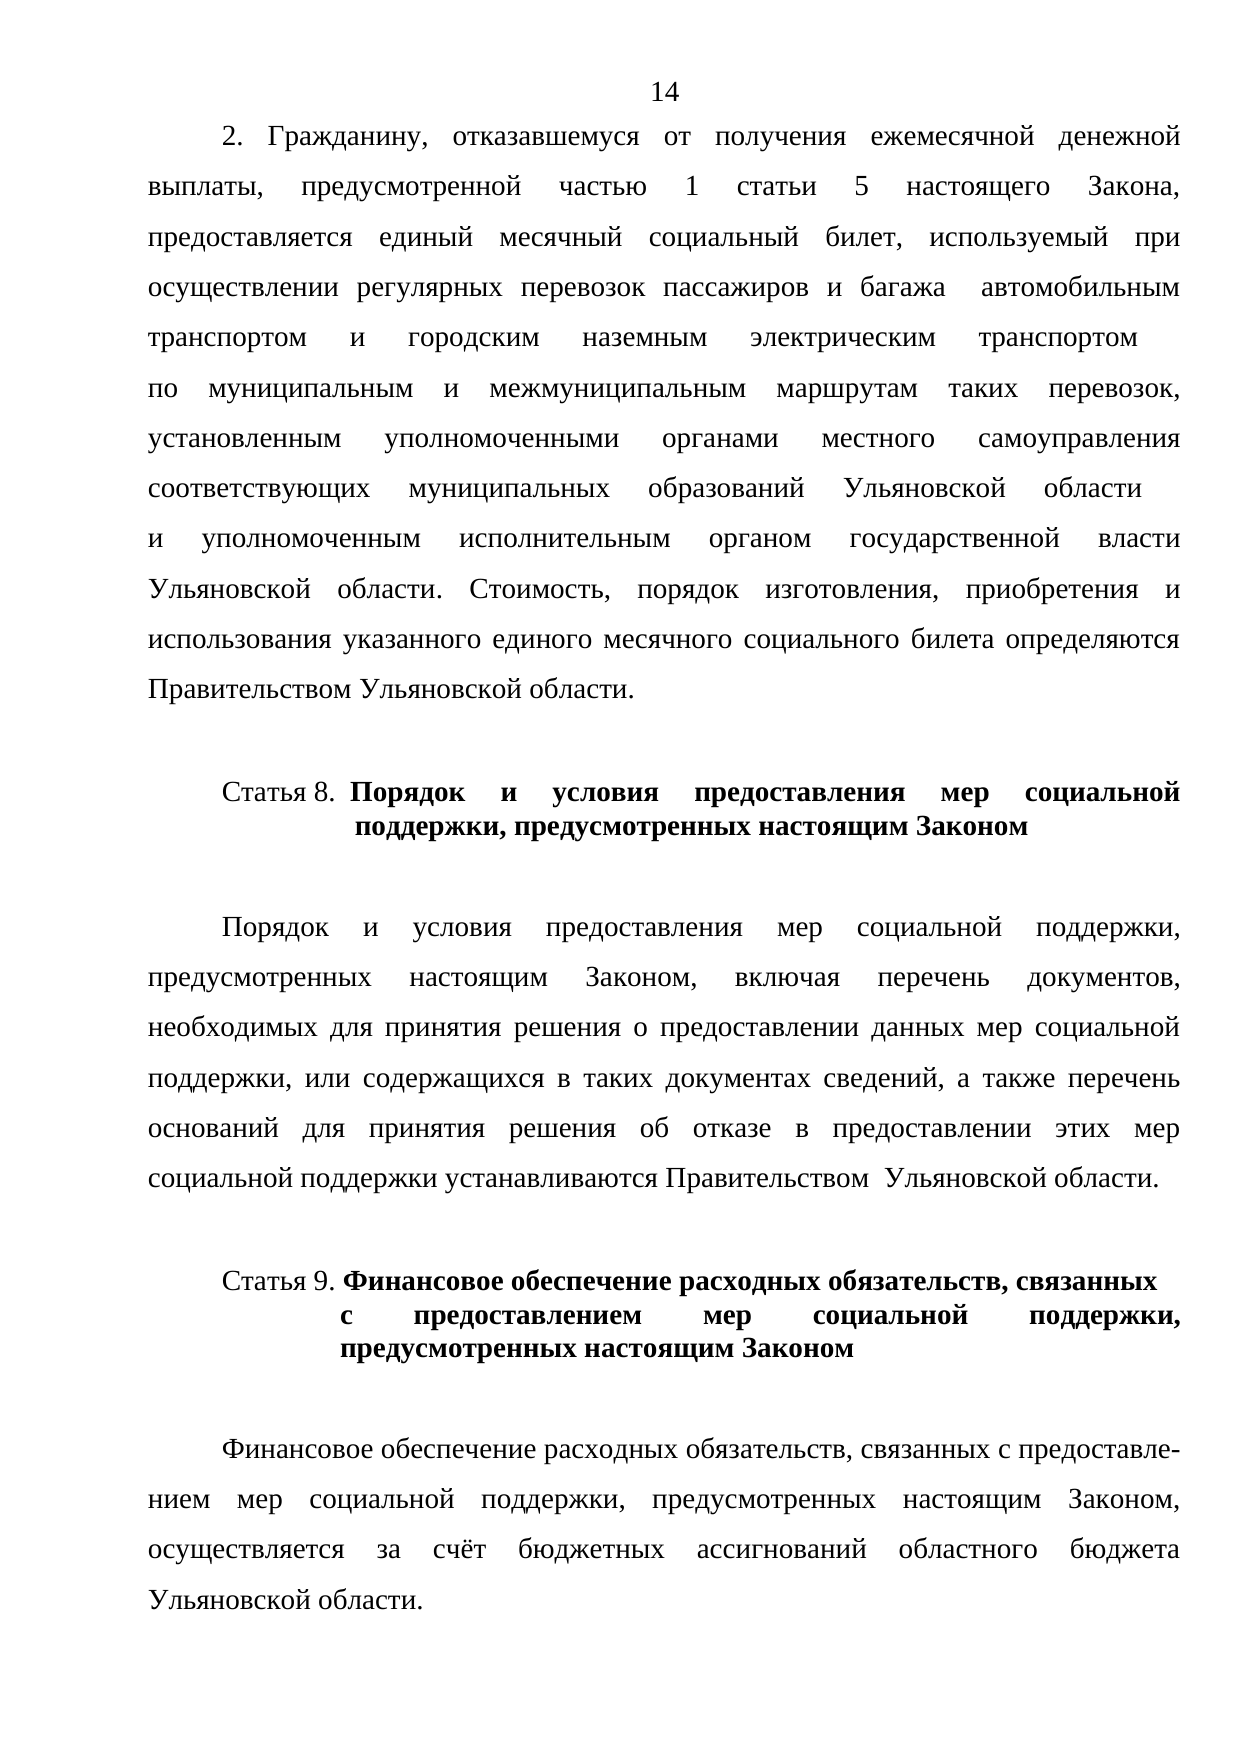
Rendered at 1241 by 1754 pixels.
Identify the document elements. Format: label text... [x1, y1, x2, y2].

text Статья 8. Порядок и условия предоставления мер социальной поддержки, предусмотренных настоящим Законом [222, 774, 1181, 842]
text с предоставлением мер социальной поддержки, предусмотренных настоящим Законом [340, 1297, 1181, 1364]
text Финансовое обеспечение расходных обязательств, связанных с предоставле-нием мер социальной поддержки, предусмотренных настоящим Законом, осуществляется за счёт бюджетных ассигнований областного бюджета Ульяновской области. [148, 1431, 1181, 1616]
text 2. Гражданину, отказавшемуся от получения ежемесячной денежной выплаты, предусмотренной частью 1 статьи 5 настоящего Закона, предоставляется единый месячный социальный билет, используемый при осуществлении регулярных перевозок пассажиров и багажа автомобильным транспортом и городским наземным электрическим транспортом по муниципальным и межмуниципальным маршрутам таких перевозок, установленным уполномоченными органами местного самоуправления соответствующих муниципальных образований Ульяновской области и уполномоченным исполнительным органом государственной власти Ульяновской области. Стоимость, порядок изготовления, приобретения и использования указанного единого месячного социального билета определяются Правительством Ульяновской области. [148, 118, 1181, 705]
text Статья 9. Финансовое обеспечение расходных обязательств, связанных [222, 1263, 1181, 1297]
text Порядок и условия предоставления мер социальной поддержки, предусмотренных настоящим Законом, включая перечень документов, необходимых для принятия решения о предоставлении данных мер социальной поддержки, или содержащихся в таких документах сведений, а также перечень оснований для принятия решения об отказе в предоставлении этих мер социальной поддержки устанавливаются Правительством Ульяновской области. [148, 909, 1181, 1194]
